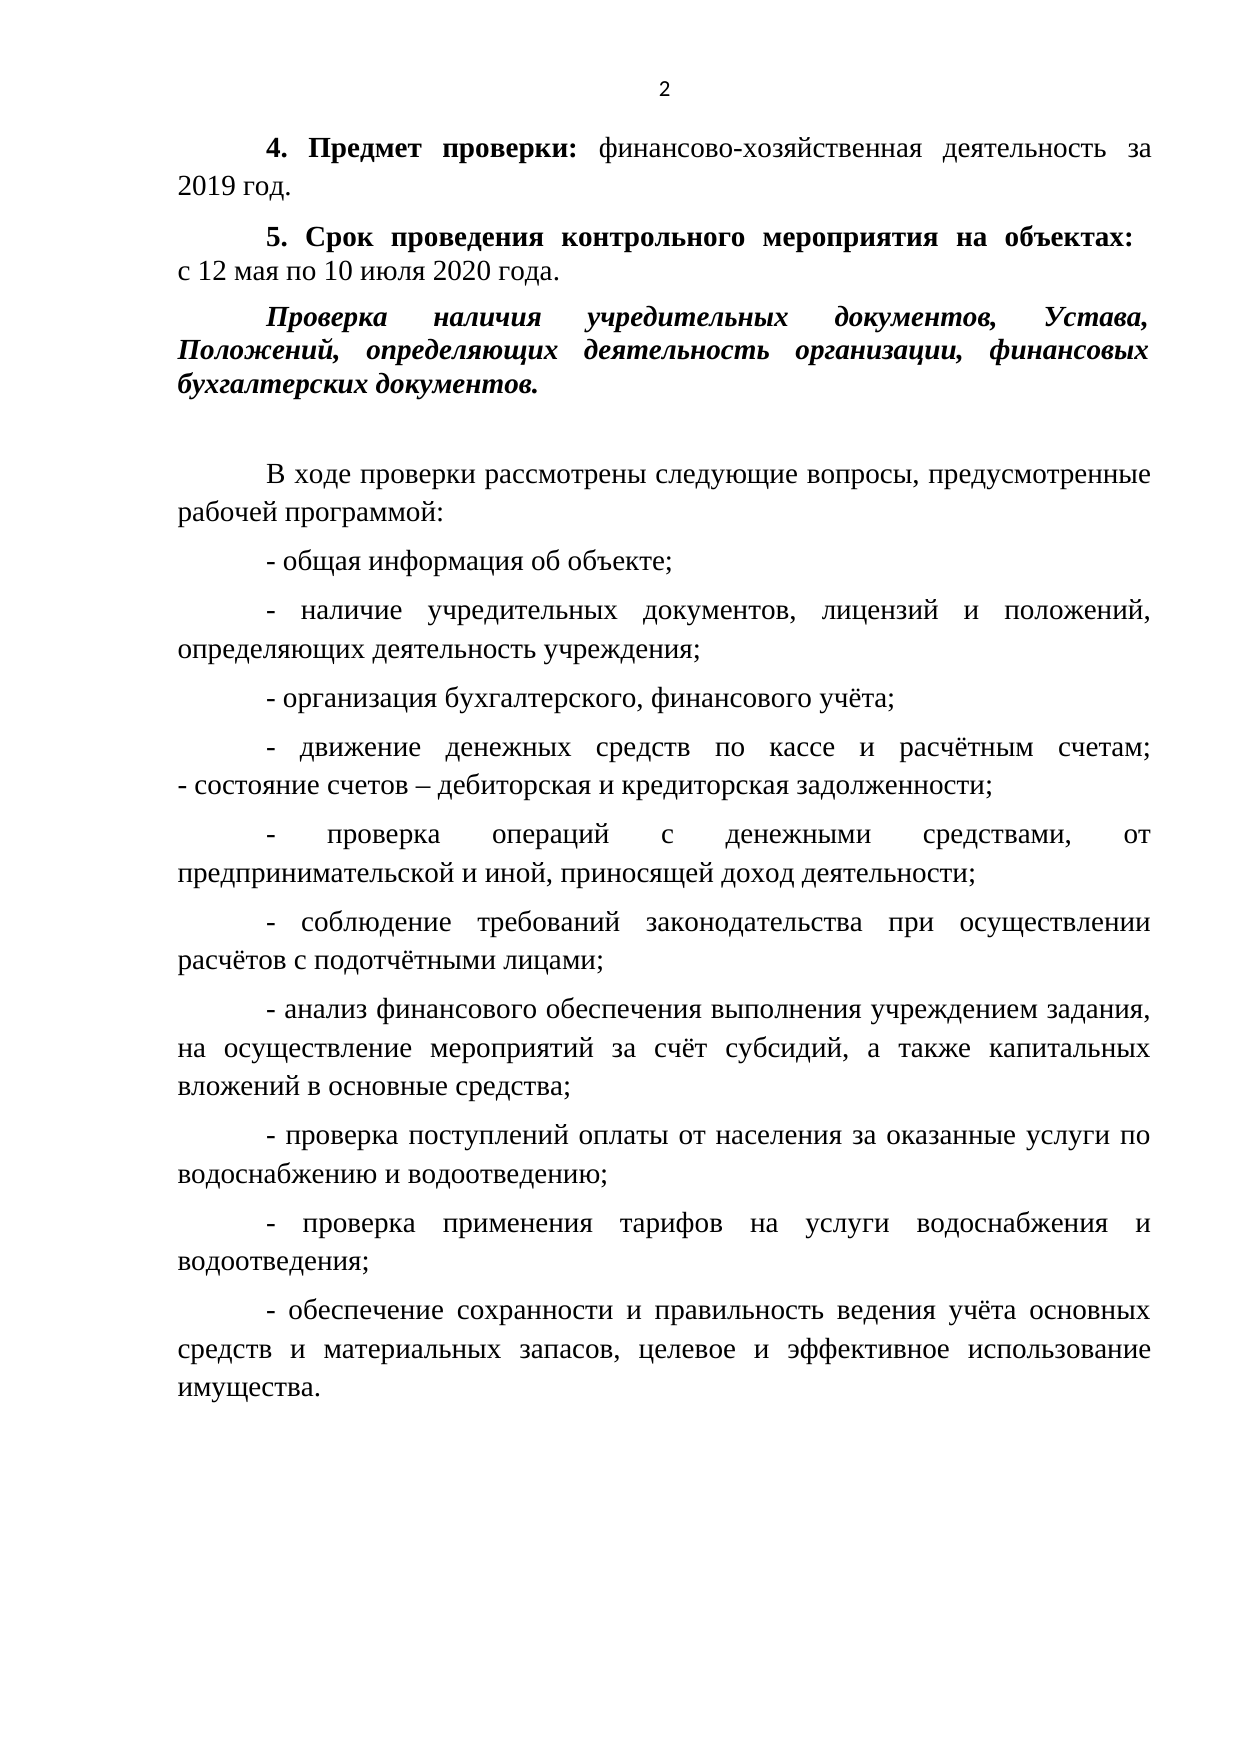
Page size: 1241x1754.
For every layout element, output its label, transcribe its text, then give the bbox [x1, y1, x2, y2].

text - движение денежных средств по кассе и расчётным счетам; - состояние счетов – дебиторская и кредиторская задолженности; [177, 729, 1152, 801]
text - организация бухгалтерского, финансового учёта; [177, 680, 1152, 713]
text - обеспечение сохранности и правильность ведения учёта основных средств и материальных запасов, целевое и эффективное использование имущества. [177, 1292, 1152, 1403]
text 5. Срок проведения контрольного мероприятия на объектах: с 12 мая по 10 июля 2020 года. [177, 219, 1152, 286]
text - проверка применения тарифов на услуги водоснабжения и водоотведения; [177, 1205, 1152, 1277]
text - проверка поступлений оплаты от населения за оказанные услуги по водоснабжению и водоотведению; [177, 1117, 1152, 1189]
text - общая информация об объекте; [177, 543, 1152, 577]
text - соблюдение требований законодательства при осуществлении расчётов с подотчётными лицами; [177, 904, 1152, 976]
text Проверка наличия учредительных документов, Устава, Положений, определяющих деятельность организации, финансовых бухгалтерских документов. [177, 299, 1152, 399]
text - анализ финансового обеспечения выполнения учреждением задания, на осуществление мероприятий за счёт субсидий, а также капитальных вложений в основные средства; [177, 991, 1152, 1102]
text - проверка операций с денежными средствами, от предпринимательской и иной, приносящей доход деятельности; [177, 816, 1152, 888]
text 4. Предмет проверки: финансово-хозяйственная деятельность за 2019 год. [177, 130, 1152, 202]
text В ходе проверки рассмотрены следующие вопросы, предусмотренные рабочей программой: [177, 456, 1152, 528]
text - наличие учредительных документов, лицензий и положений, определяющих деятельность учреждения; [177, 592, 1152, 664]
